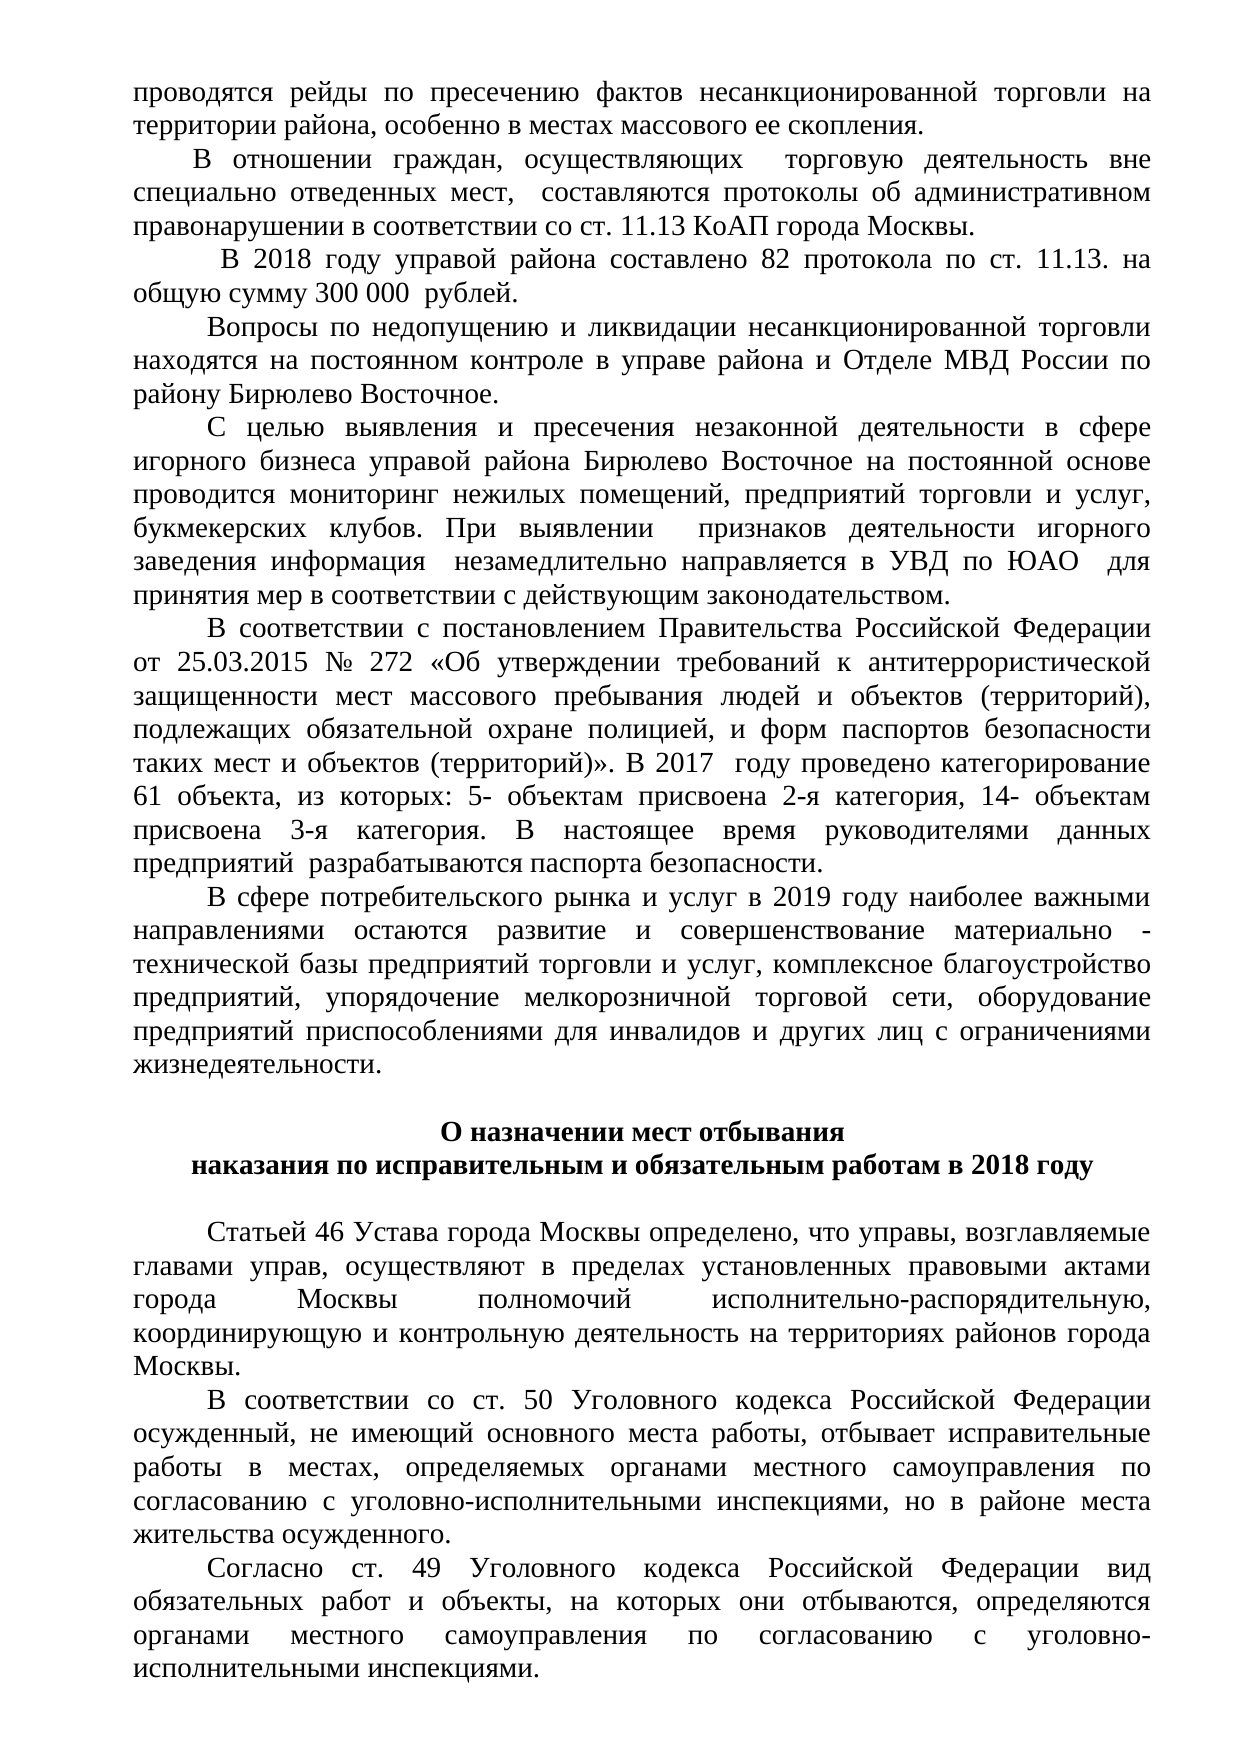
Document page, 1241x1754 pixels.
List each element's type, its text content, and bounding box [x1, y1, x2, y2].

text наказания по исправительным и обязательным работам в 2018 году [133, 1147, 1152, 1181]
text Согласно ст. 49 Уголовного кодекса Российской Федерации вид обязательных работ и объекты, на которых они отбываются, определяются органами местного самоуправления по согласованию с уголовно-исполнительными инспекциями. [133, 1550, 1152, 1684]
text В соответствии с постановлением Правительства Российской Федерации от 25.03.2015 № 272 «Об утверждении требований к антитеррористической защищенности мест массового пребывания людей и объектов (территорий), подлежащих обязательной охране полицией, и форм паспортов безопасности таких мест и объектов (территорий)». В 2017 году проведено категорирование 61 объекта, из которых: 5- объектам присвоена 2-я категория, 14- объектам присвоена 3-я категория. В настоящее время руководителями данных предприятий разрабатываются паспорта безопасности. [133, 611, 1152, 879]
text В соответствии со ст. 50 Уголовного кодекса Российской Федерации осужденный, не имеющий основного места работы, отбывает исправительные работы в местах, определяемых органами местного самоуправления по согласованию с уголовно-исполнительными инспекциями, но в районе места жительства осужденного. [133, 1382, 1152, 1550]
text С целью выявления и пресечения незаконной деятельности в сфере игорного бизнеса управой района Бирюлево Восточное на постоянной основе проводится мониторинг нежилых помещений, предприятий торговли и услуг, букмекерских клубов. При выявлении признаков деятельности игорного заведения информация незамедлительно направляется в УВД по ЮАО для принятия мер в соответствии с действующим законодательством. [133, 409, 1152, 611]
text Статьей 46 Устава города Москвы определено, что управы, возглавляемые главами управ, осуществляют в пределах установленных правовыми актами города Москвы полномочий исполнительно-распорядительную, координирующую и контрольную деятельность на территориях районов города Москвы. [133, 1214, 1152, 1382]
text В отношении граждан, осуществляющих торговую деятельность вне специально отведенных мест, составляются протоколы об административном правонарушении в соответствии со ст. 11.13 КоАП города Москвы. [133, 141, 1152, 242]
text Вопросы по недопущению и ликвидации несанкционированной торговли находятся на постоянном контроле в управе района и Отделе МВД России по району Бирюлево Восточное. [133, 309, 1152, 409]
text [133, 74, 1152, 141]
text В 2018 году управой района составлено 82 протокола по ст. 11.13. на общую сумму 300 000 рублей. [133, 242, 1152, 309]
text О назначении мест отбывания [133, 1114, 1152, 1147]
text В сфере потребительского рынка и услуг в 2019 году наиболее важными направлениями остаются развитие и совершенствование материально - технической базы предприятий торговли и услуг, комплексное благоустройство предприятий, упорядочение мелкорозничной торговой сети, оборудование предприятий приспособлениями для инвалидов и других лиц с ограничениями жизнедеятельности. [133, 879, 1152, 1080]
